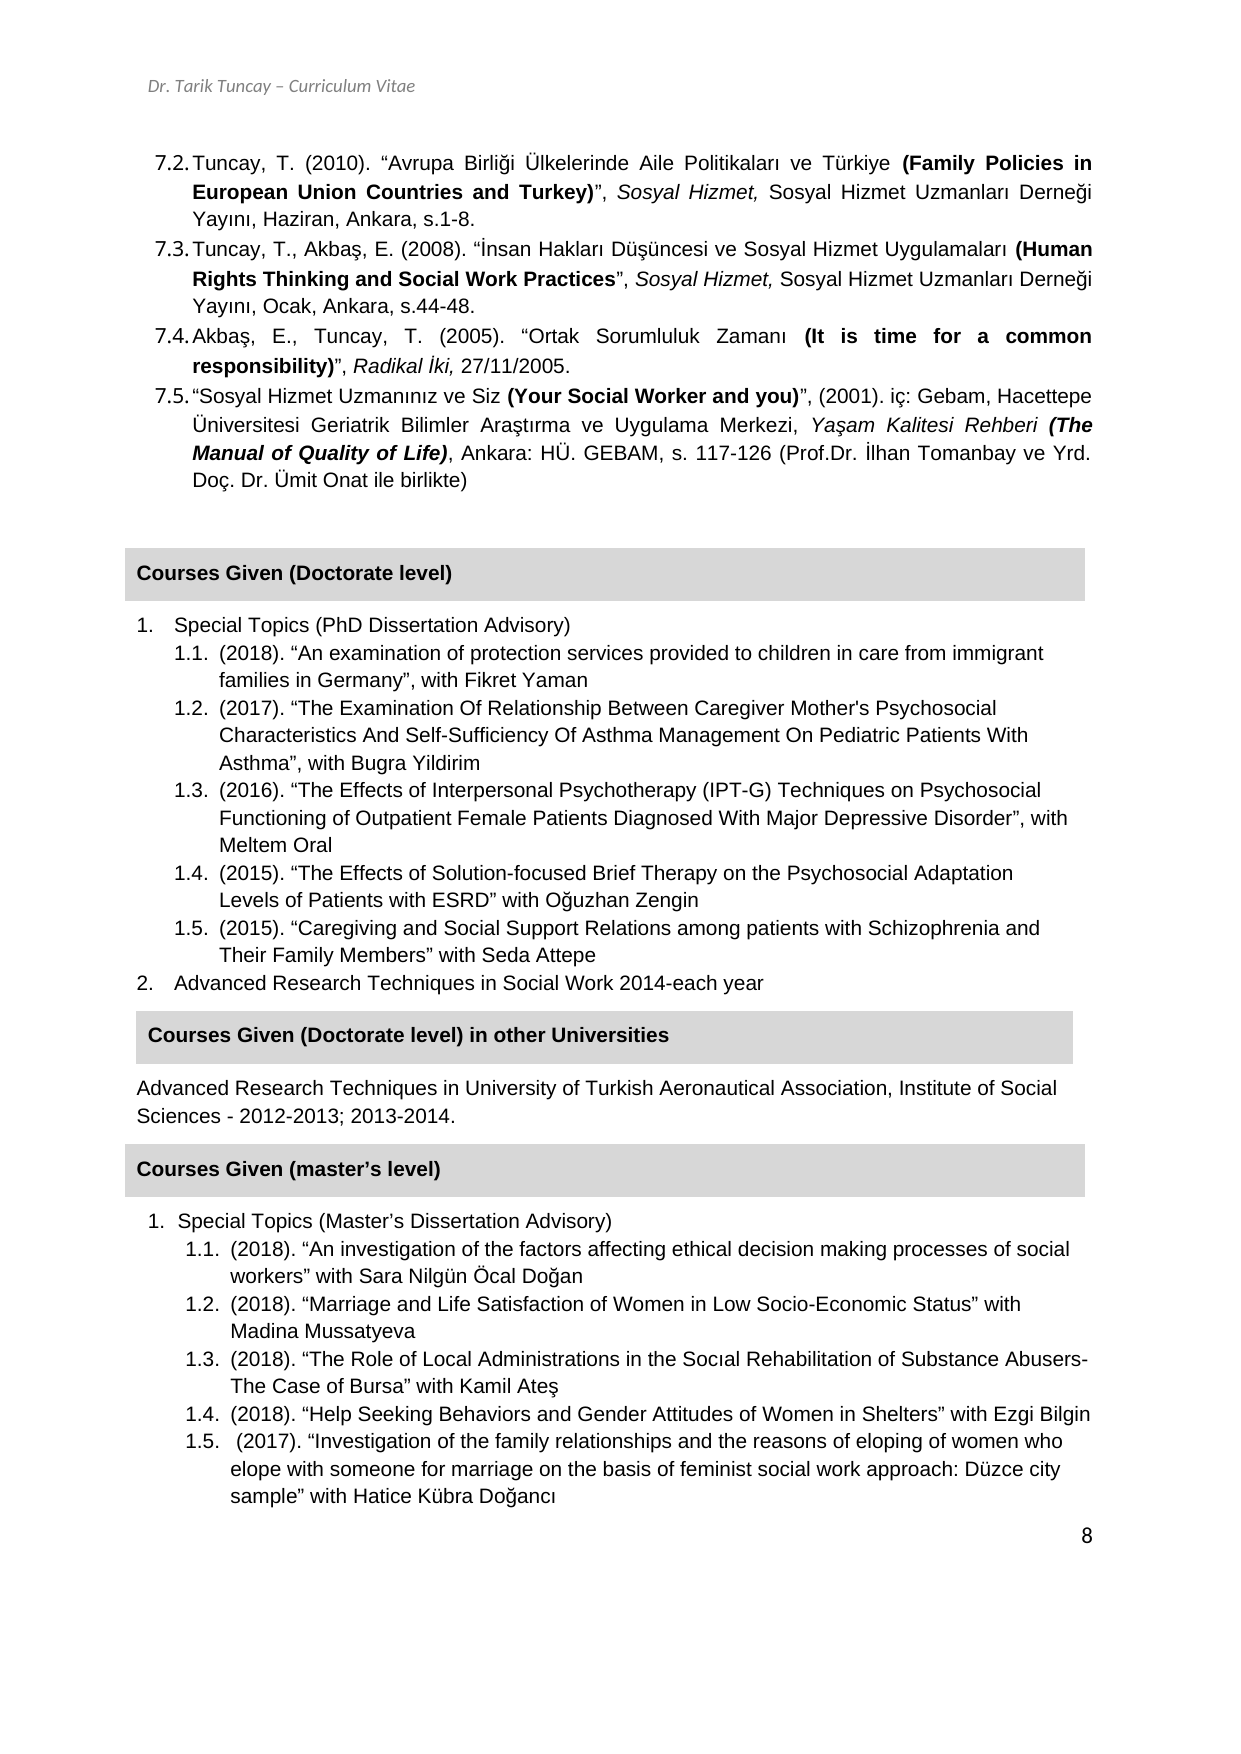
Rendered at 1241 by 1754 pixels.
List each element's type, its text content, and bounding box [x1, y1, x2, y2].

list (2017). “Investigation of the family relationships and the reasons of eloping of women who elope with someone for marriage on the basis of feminist social work approach: Düzce city sample” with Hatice Kübra Doğancı [185, 1429, 1093, 1508]
list Special Topics (Master’s Dissertation Advisory) [148, 1209, 1093, 1233]
list “Sosyal Hizmet Uzmanınız ve Siz (Your Social Worker and you)”, (2001). iç: Gebam, Hacettepe Üniversitesi Geriatrik Bilimler Araştırma ve Uygulama Merkezi, Yaşam Kalitesi Rehberi (The Manual of Quality of Life), Ankara: HÜ. GEBAM, s. 117-126 (Prof.Dr. İlhan Tomanbay ve Yrd. Doç. Dr. Ümit Onat ile birlikte) [154, 381, 1093, 492]
list Akbaş, E., Tuncay, T. (2005). “Ortak Sorumluluk Zamanı (It is time for a common responsibility)”, Radikal İki, 27/11/2005. [154, 322, 1093, 377]
list (2018). “Help Seeking Behaviors and Gender Attitudes of Women in Shelters” with Ezgi Bilgin [185, 1402, 1093, 1426]
list (2018). “An investigation of the factors affecting ethical decision making processes of social workers” with Sara Nilgün Öcal Doğan [185, 1237, 1093, 1288]
list Tuncay, T. (2010). “Avrupa Birliği Ülkelerinde Aile Politikaları ve Türkiye (Family Policies in European Union Countries and Turkey)”, Sosyal Hizmet, Sosyal Hizmet Uzmanları Derneği Yayını, Haziran, Ankara, s.1-8. [154, 148, 1093, 231]
list (2018). “The Role of Local Administrations in the Socıal Rehabilitation of Substance Abusers-The Case of Bursa” with Kamil Ateş [185, 1347, 1093, 1398]
table_cell Courses Given (master’s level) [125, 1144, 1085, 1197]
table_header Courses Given (Doctorate level) [125, 548, 1085, 601]
list (2018). “Marriage and Life Satisfaction of Women in Low Socio-Economic Status” with Madina Mussatyeva [185, 1292, 1093, 1343]
list Tuncay, T., Akbaş, E. (2008). “İnsan Hakları Düşüncesi ve Sosyal Hizmet Uygulamaları (Human Rights Thinking and Social Work Practices”, Sosyal Hizmet, Sosyal Hizmet Uzmanları Derneği Yayını, Ocak, Ankara, s.44-48. [154, 234, 1093, 318]
table_cell Special Topics (PhD Dissertation Advisory) (2018). “An examination of protection services provided to children in care from immigrant families in Germany”, with Fikret Yaman (2017). “The Examination Of Relationship Between Caregiver Mother's Psychosocial Characteristics And Self-Sufficiency Of Asthma Management On Pediatric Patients With Asthma”, with Bugra Yildirim (2016). “The Effects of Interpersonal Psychotherapy (IPT-G) Techniques on Psychosocial Functioning of Outpatient Female Patients Diagnosed With Major Depressive Disorder”, with Meltem Oral (2015). “The Effects of Solution-focused Brief Therapy on the Psychosocial Adaptation Levels of Patients with ESRD” with Oğuzhan Zengin (2015). “Caregiving and Social Support Relations among patients with Schizophrenia and Their Family Members” with Seda Attepe Advanced Research Techniques in Social Work 2014-each year Advanced Research Techniques in University of Turkish Aeronautical Association, Institute of Social Sciences - 2012-2013; 2013-2014. [125, 601, 1085, 1144]
